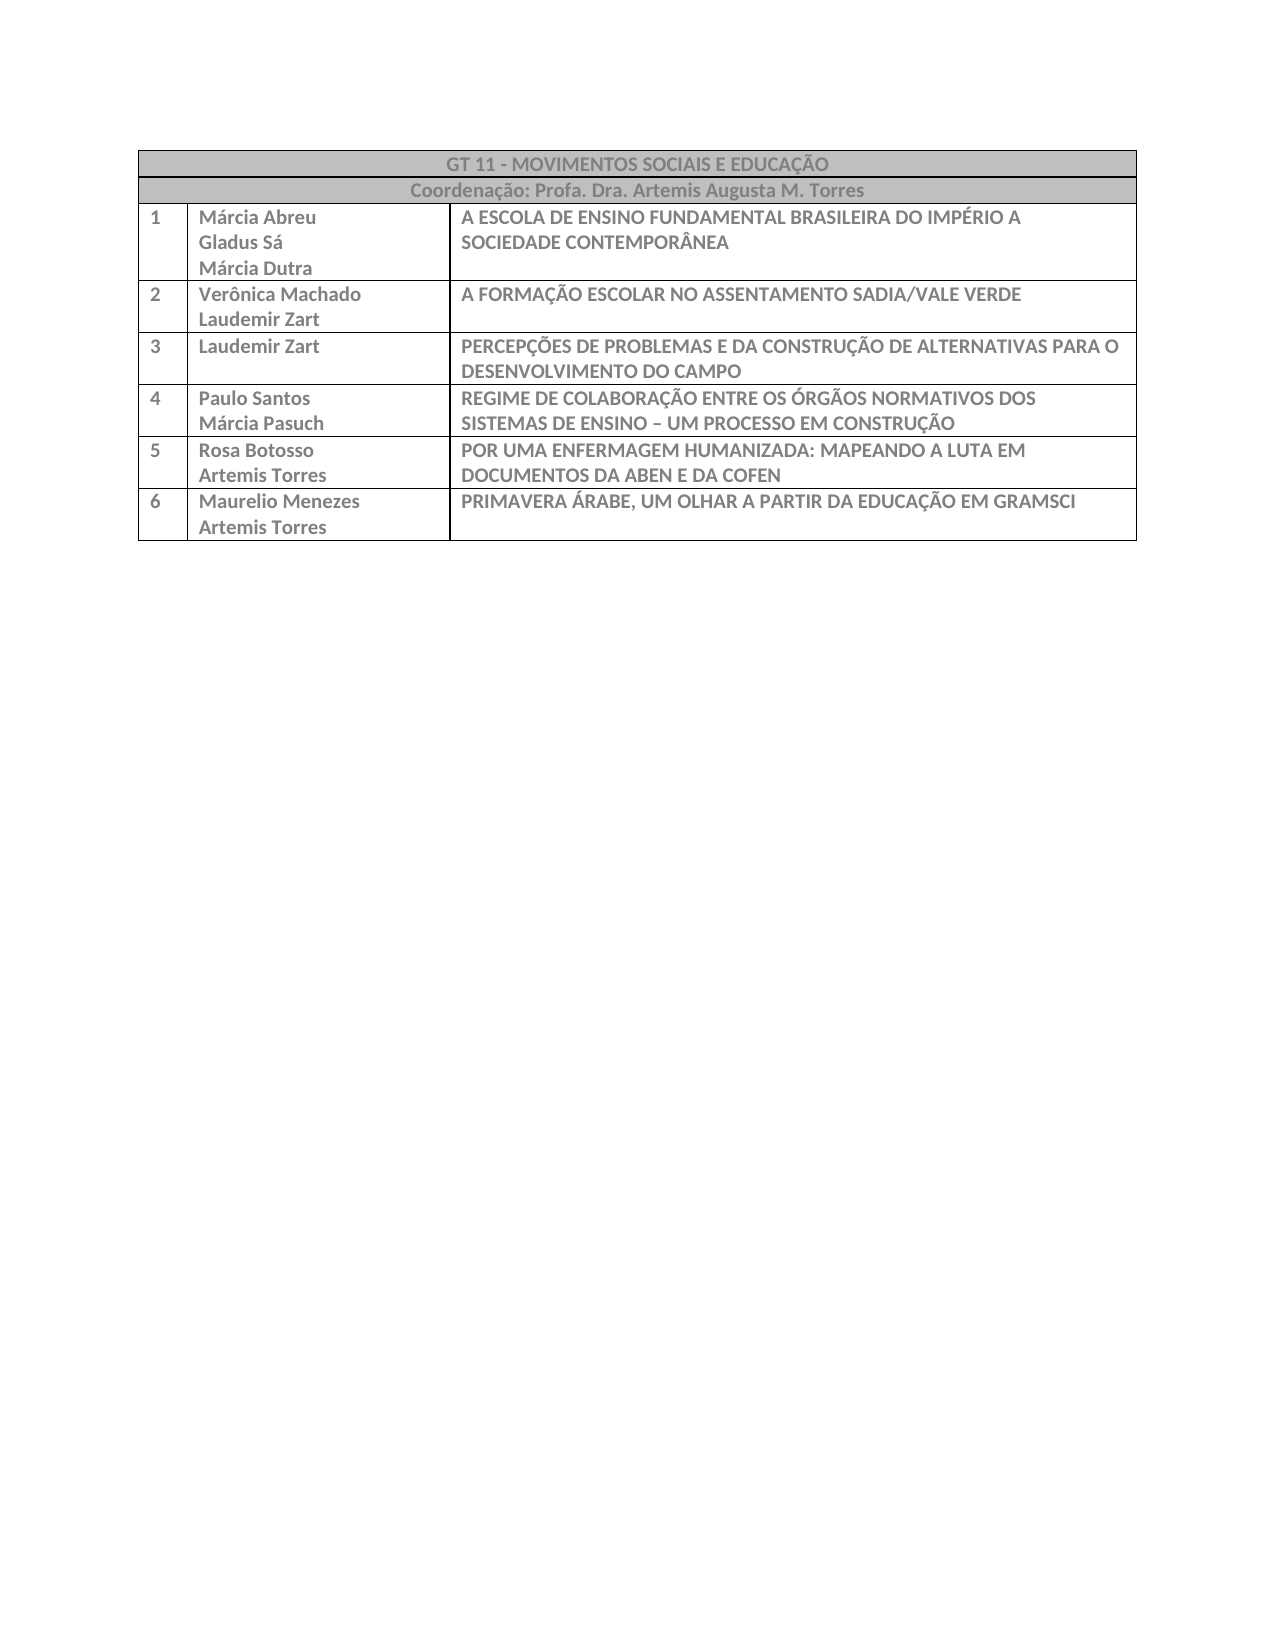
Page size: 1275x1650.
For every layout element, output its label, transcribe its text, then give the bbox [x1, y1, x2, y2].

table_cell REGIME DE COLABORAÇÃO ENTRE OS ÓRGÃOS NORMATIVOS DOS SISTEMAS DE ENSINO – UM PROCESSO EM CONSTRUÇÃO [451, 385, 1136, 436]
table_cell Coordenação: Profa. Dra. Artemis Augusta M. Torres [139, 178, 1136, 203]
table_cell Verônica Machado Laudemir Zart [188, 281, 449, 332]
table_cell A FORMAÇÃO ESCOLAR NO ASSENTAMENTO SADIA/VALE VERDE [451, 281, 1136, 332]
table_cell Márcia Abreu Gladus Sá Márcia Dutra [188, 204, 449, 280]
table_cell POR UMA ENFERMAGEM HUMANIZADA: MAPEANDO A LUTA EM DOCUMENTOS DA ABEN E DA COFEN [451, 437, 1136, 488]
table_cell Laudemir Zart [188, 333, 449, 384]
table_cell 3 [139, 333, 187, 384]
table_cell 5 [139, 437, 187, 488]
table_cell GT 11 - MOVIMENTOS SOCIAIS E EDUCAÇÃO [139, 151, 1136, 176]
table_cell 1 [139, 204, 187, 280]
table_cell 2 [139, 281, 187, 332]
table_cell 6 [139, 489, 187, 539]
table_cell PERCEPÇÕES DE PROBLEMAS E DA CONSTRUÇÃO DE ALTERNATIVAS PARA O DESENVOLVIMENTO DO CAMPO [451, 333, 1136, 384]
table_cell Paulo Santos Márcia Pasuch [188, 385, 449, 436]
table_cell Maurelio Menezes Artemis Torres [188, 489, 449, 539]
table_cell Rosa Botosso Artemis Torres [188, 437, 449, 488]
table_cell 4 [139, 385, 187, 436]
table_cell A ESCOLA DE ENSINO FUNDAMENTAL BRASILEIRA DO IMPÉRIO A SOCIEDADE CONTEMPORÂNEA [451, 204, 1136, 280]
table_cell PRIMAVERA ÁRABE, UM OLHAR A PARTIR DA EDUCAÇÃO EM GRAMSCI [451, 489, 1136, 539]
